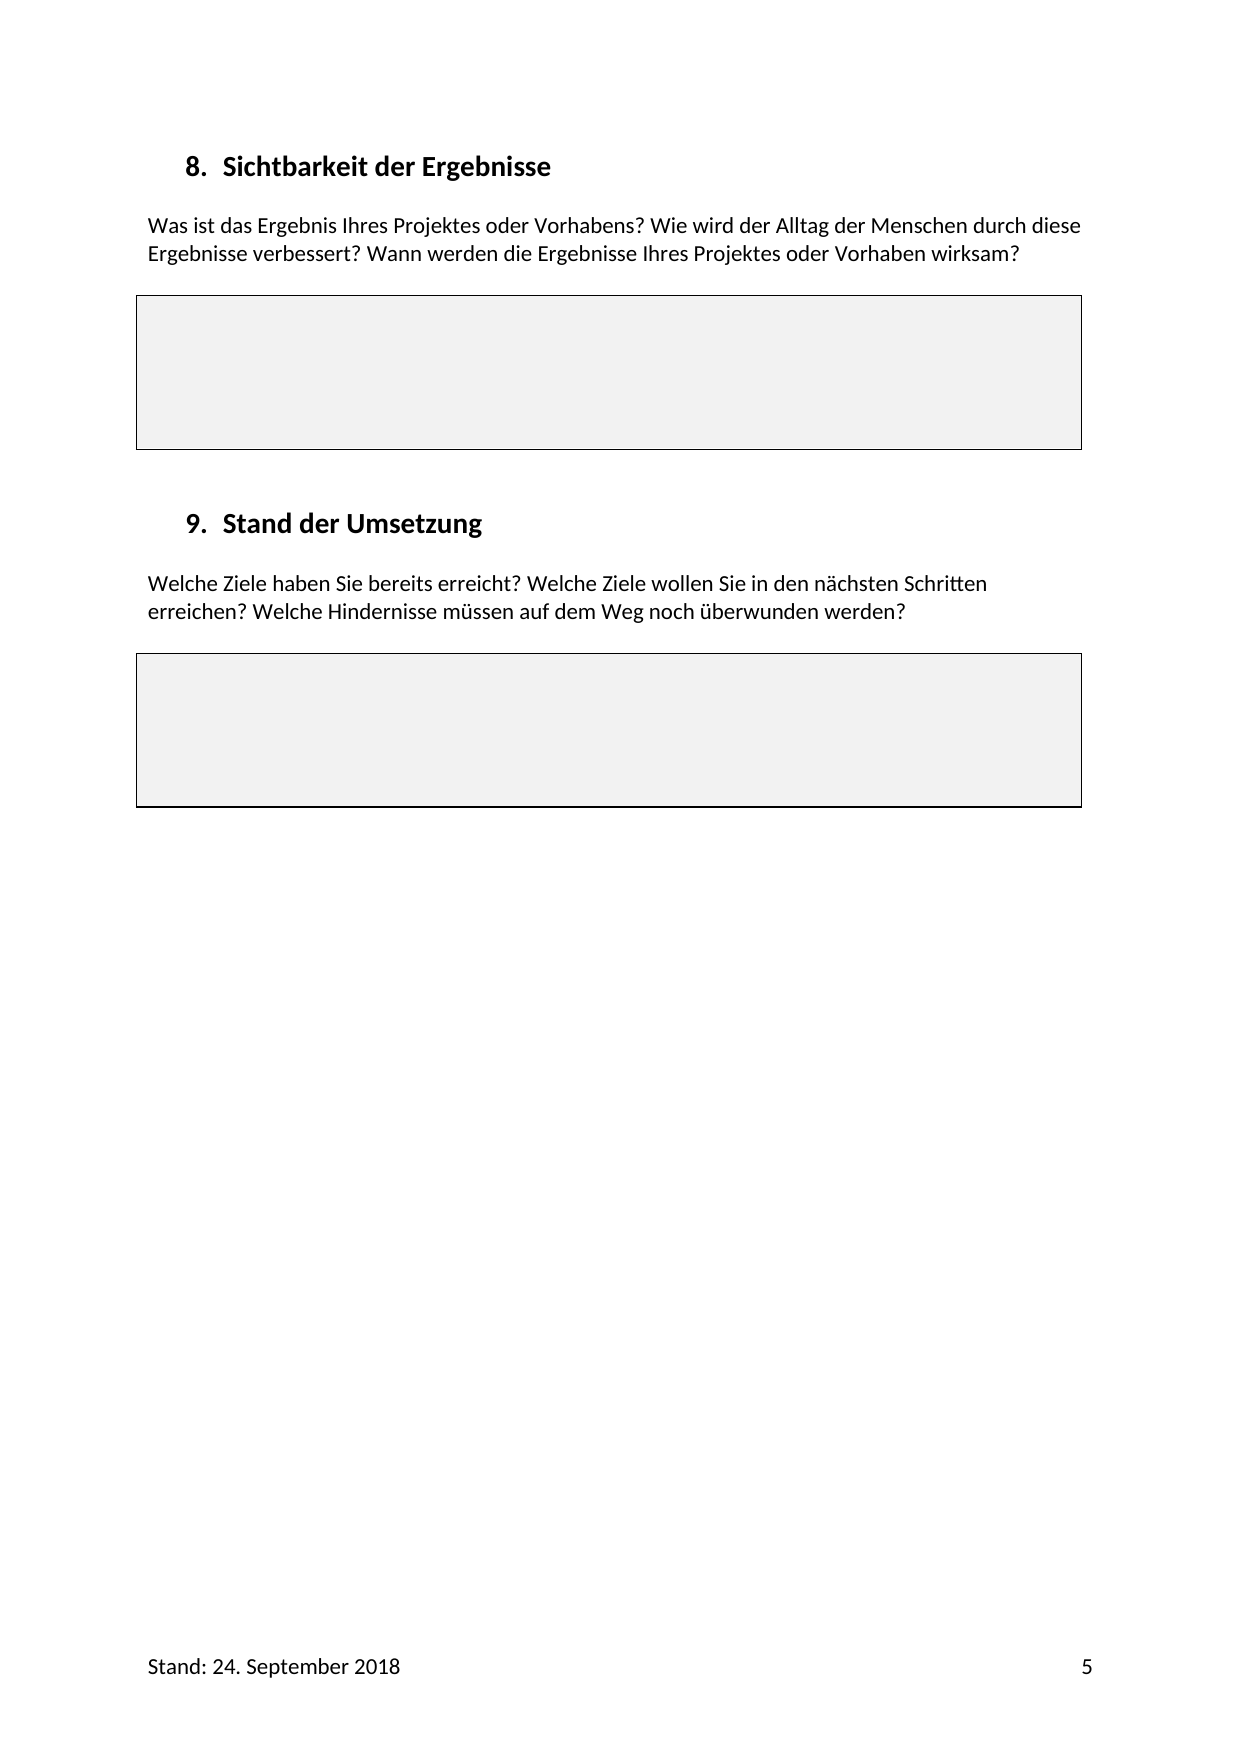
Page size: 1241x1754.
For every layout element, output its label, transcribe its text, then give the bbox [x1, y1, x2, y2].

table_header [137, 654, 1081, 806]
list Stand der Umsetzung [185, 506, 1092, 541]
list Sichtbarkeit der Ergebnisse [185, 148, 1092, 183]
table_header [137, 296, 1081, 448]
text Welche Ziele haben Sie bereits erreicht? Welche Ziele wollen Sie in den nächsten Schritten erreichen? Welche Hindernisse müssen auf dem Weg noch überwunden werden? [148, 569, 1092, 625]
text Was ist das Ergebnis Ihres Projektes oder Vorhabens? Wie wird der Alltag der Menschen durch diese Ergebnisse verbessert? Wann werden die Ergebnisse Ihres Projektes oder Vorhaben wirksam? [148, 211, 1092, 267]
